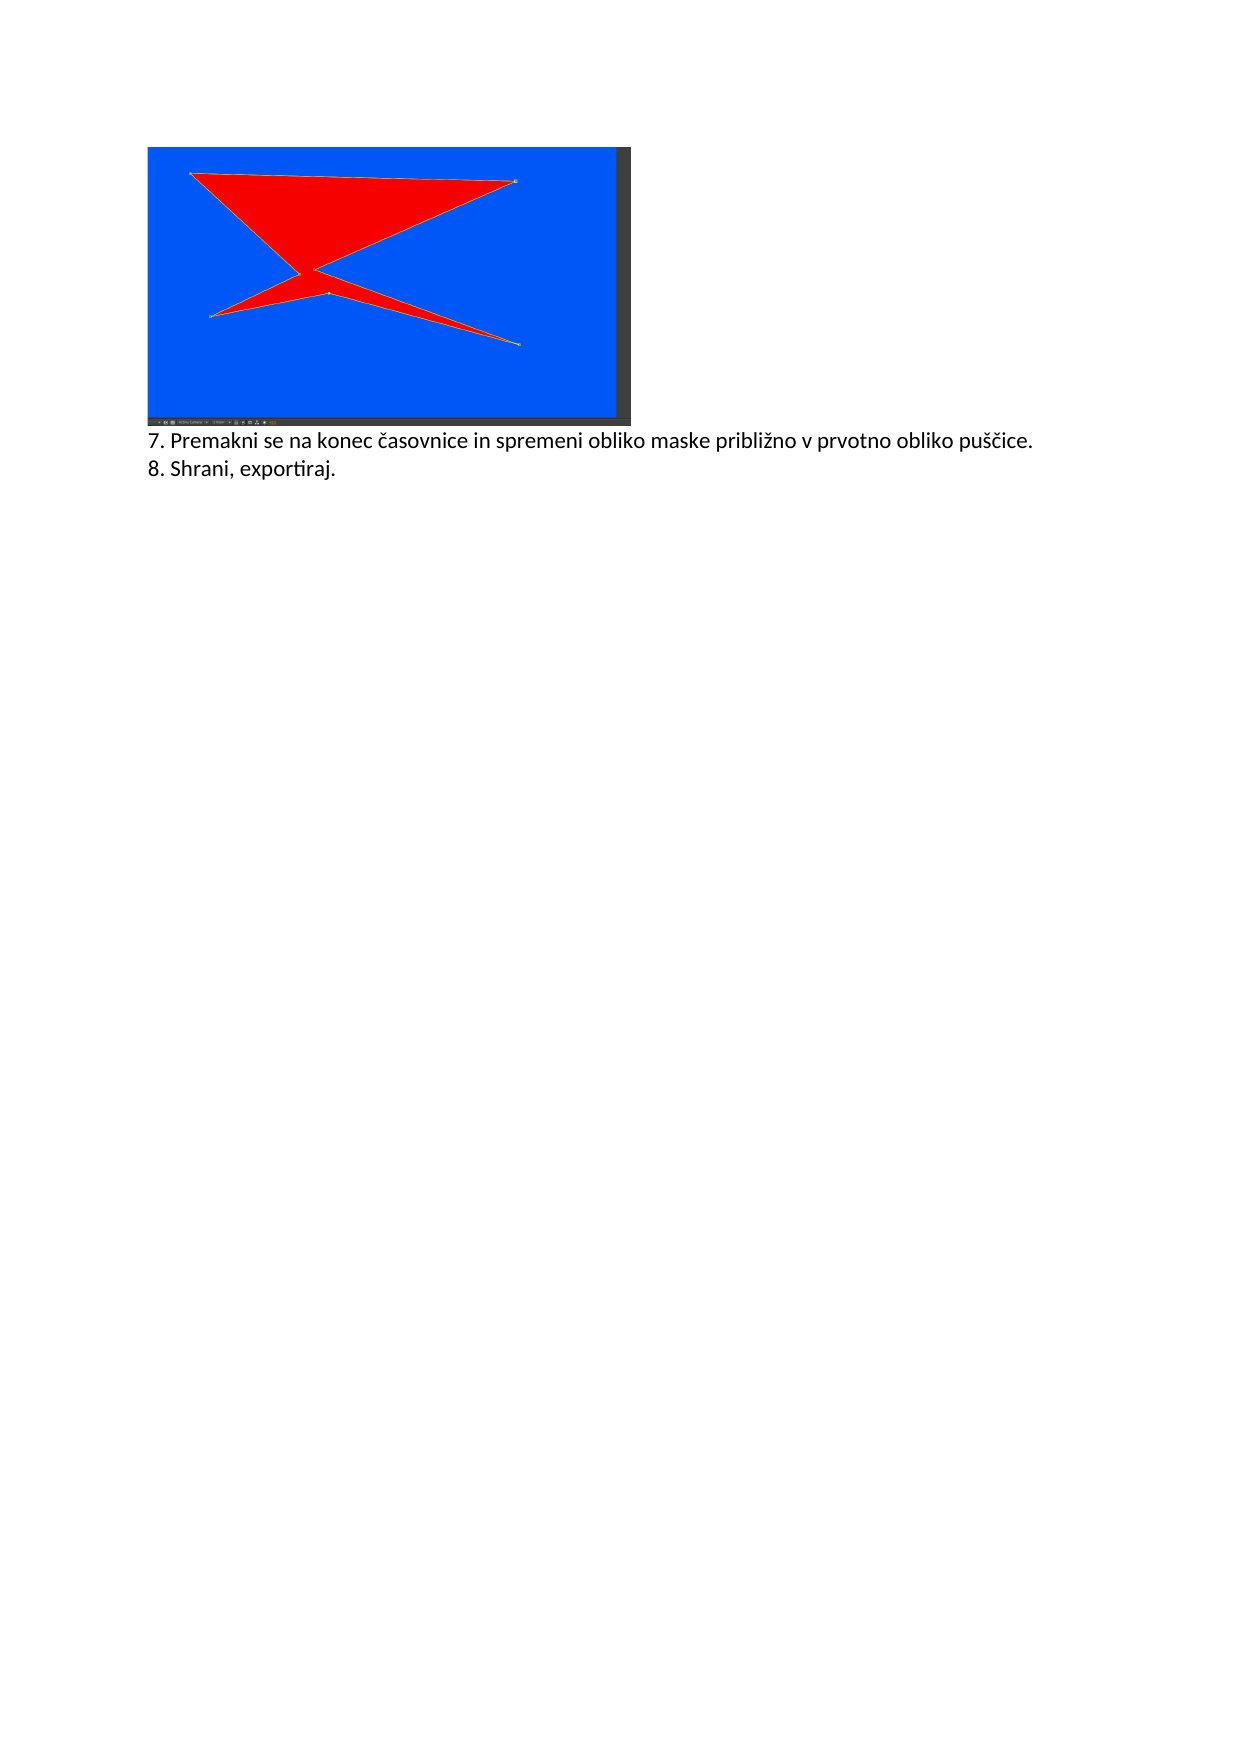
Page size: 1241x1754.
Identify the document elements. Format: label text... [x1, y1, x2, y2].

picture [147, 147, 631, 426]
text 7. Premakni se na konec časovnice in spremeni obliko maske približno v prvotno obliko puščice. [148, 426, 1093, 454]
text 8. Shrani, exportiraj. [148, 454, 1093, 482]
